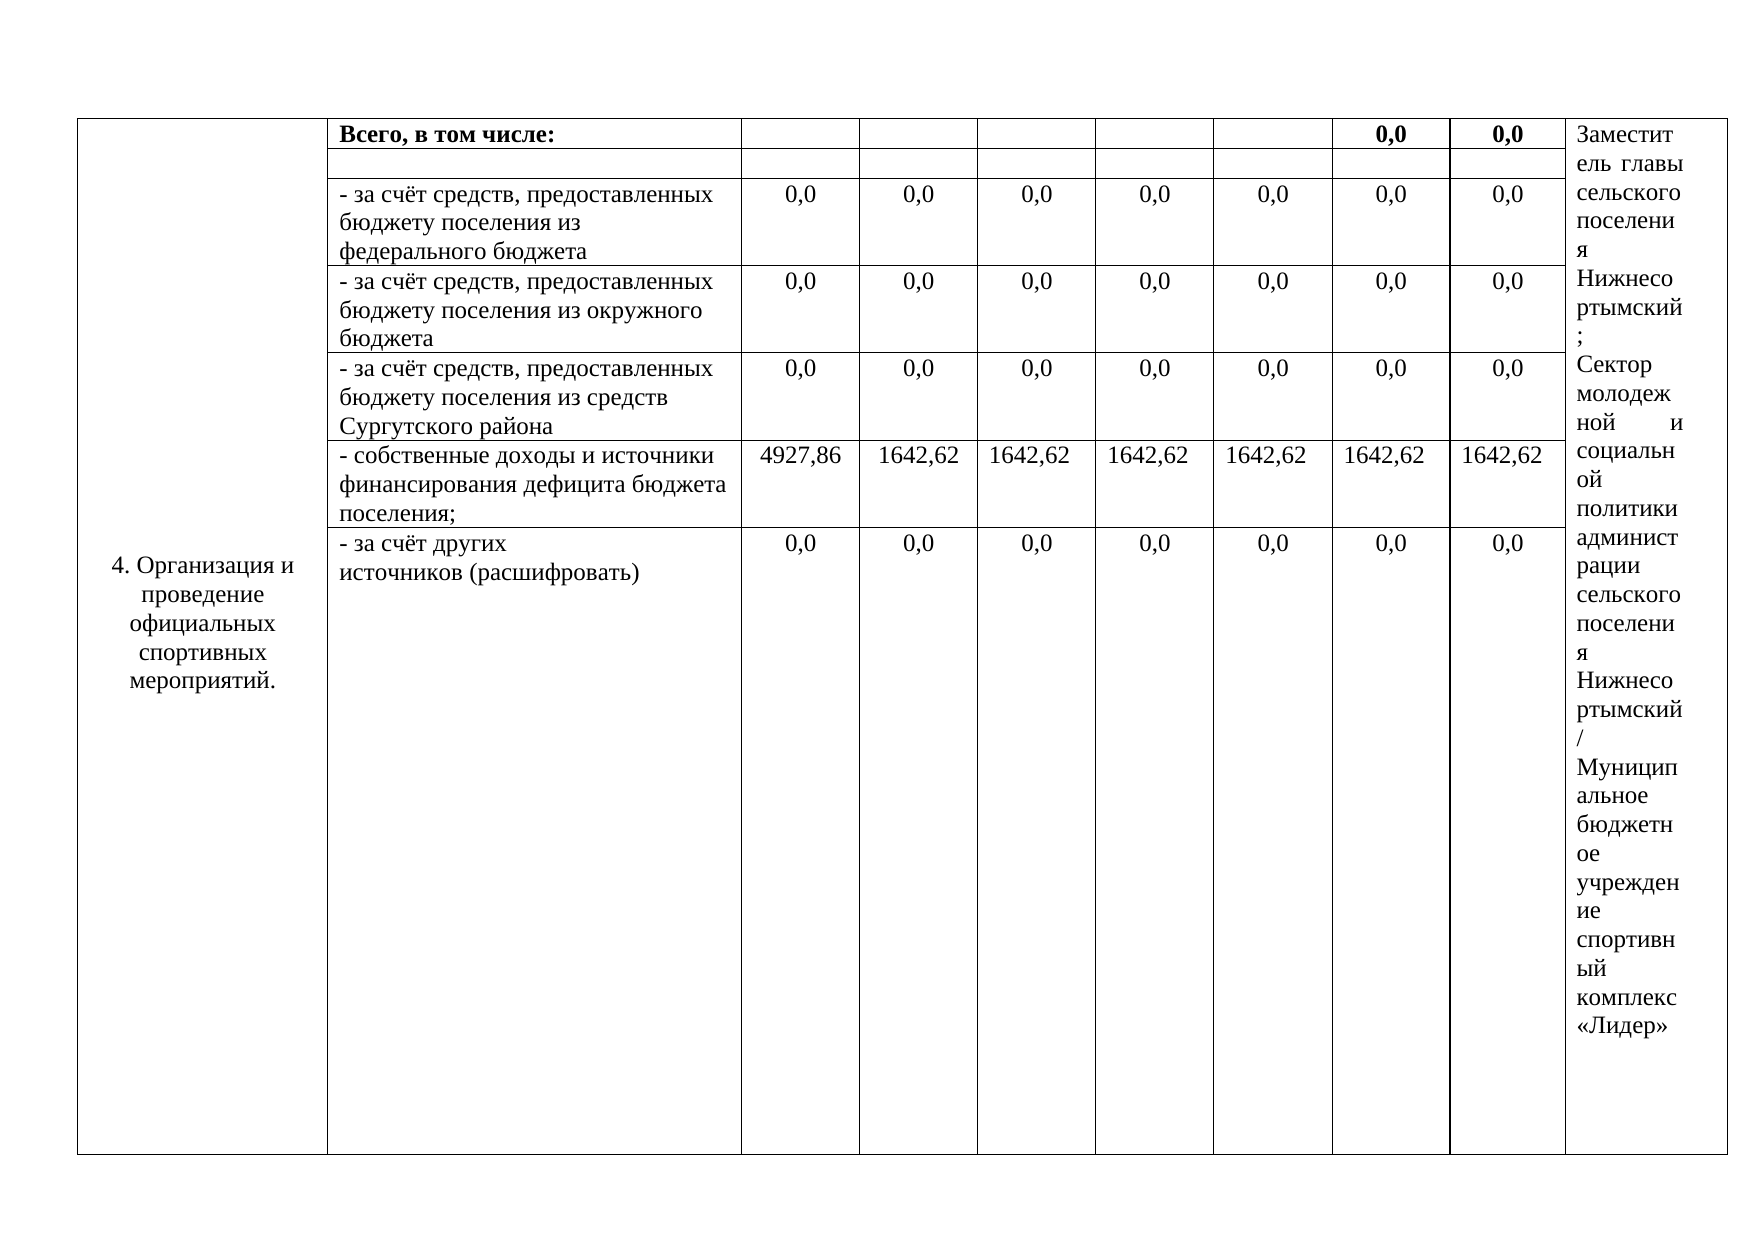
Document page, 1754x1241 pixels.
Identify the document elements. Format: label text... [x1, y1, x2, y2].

table_cell 0,0 [860, 353, 977, 439]
table_cell 4927,86 [742, 441, 859, 527]
table_cell 0,0 [742, 266, 859, 352]
table_cell 0,0 [978, 353, 1095, 439]
table_cell 0,0 [1214, 353, 1332, 439]
table_cell 0,0 [1451, 528, 1565, 1154]
table_cell [1214, 119, 1332, 148]
table_cell 0,0 [1333, 179, 1449, 265]
table_cell 0,0 [860, 266, 977, 352]
table_cell 0,0 [1333, 528, 1449, 1154]
table_cell 0,0 [978, 528, 1095, 1154]
table_cell 0,0 [978, 266, 1095, 352]
table_cell [978, 119, 1095, 148]
table_cell 1642,62 [1214, 441, 1332, 527]
table_cell [328, 149, 741, 178]
table_cell 0,0 [1451, 353, 1565, 439]
table_cell 0,0 [860, 528, 977, 1154]
table_cell 0,0 [1451, 179, 1565, 265]
table_cell 0,0 [1451, 119, 1565, 148]
table_cell 1642,62 [1096, 441, 1213, 527]
table_cell 0,0 [1214, 266, 1332, 352]
table_cell - за счёт средств, предоставленных бюджету поселения из окружного бюджета [328, 266, 741, 352]
table_cell [1096, 149, 1213, 178]
table_cell [860, 119, 977, 148]
table_cell 1642,62 [1451, 441, 1565, 527]
table_cell 0,0 [742, 528, 859, 1154]
table_cell 0,0 [1096, 353, 1213, 439]
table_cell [1566, 119, 1727, 1154]
table_cell 0,0 [1096, 528, 1213, 1154]
table_cell Всего, в том числе: [328, 119, 741, 148]
table_cell [1214, 149, 1332, 178]
table_cell 0,0 [1451, 266, 1565, 352]
table_cell 1642,62 [1333, 441, 1449, 527]
table_cell 0,0 [1096, 179, 1213, 265]
table_cell 0,0 [742, 179, 859, 265]
table_cell 0,0 [1333, 266, 1449, 352]
table_cell [978, 149, 1095, 178]
table_cell [1451, 149, 1565, 178]
table_cell [1096, 119, 1213, 148]
table_cell - за счёт других источников (расшифровать) [328, 528, 741, 1154]
table_cell 1642,62 [978, 441, 1095, 527]
table_cell [1333, 149, 1449, 178]
table_cell 4. Организация и проведение официальных спортивных мероприятий. [78, 119, 327, 1154]
table_cell [742, 149, 859, 178]
table_cell 0,0 [1333, 119, 1449, 148]
table_cell 0,0 [742, 353, 859, 439]
table_cell 0,0 [978, 179, 1095, 265]
table_cell - за счёт средств, предоставленных бюджету поселения из федерального бюджета [328, 179, 741, 265]
table_cell 0,0 [1096, 266, 1213, 352]
table_cell [860, 149, 977, 178]
table_cell 0,0 [1214, 528, 1332, 1154]
table_cell - за счёт средств, предоставленных бюджету поселения из средств Сургутского района [328, 353, 741, 439]
table_cell 0,0 [1214, 179, 1332, 265]
table_cell - собственные доходы и источники финансирования дефицита бюджета поселения; [328, 441, 741, 527]
table_cell [742, 119, 859, 148]
table_cell 0,0 [1333, 353, 1449, 439]
table_cell 1642,62 [860, 441, 977, 527]
table_cell 0,0 [860, 179, 977, 265]
